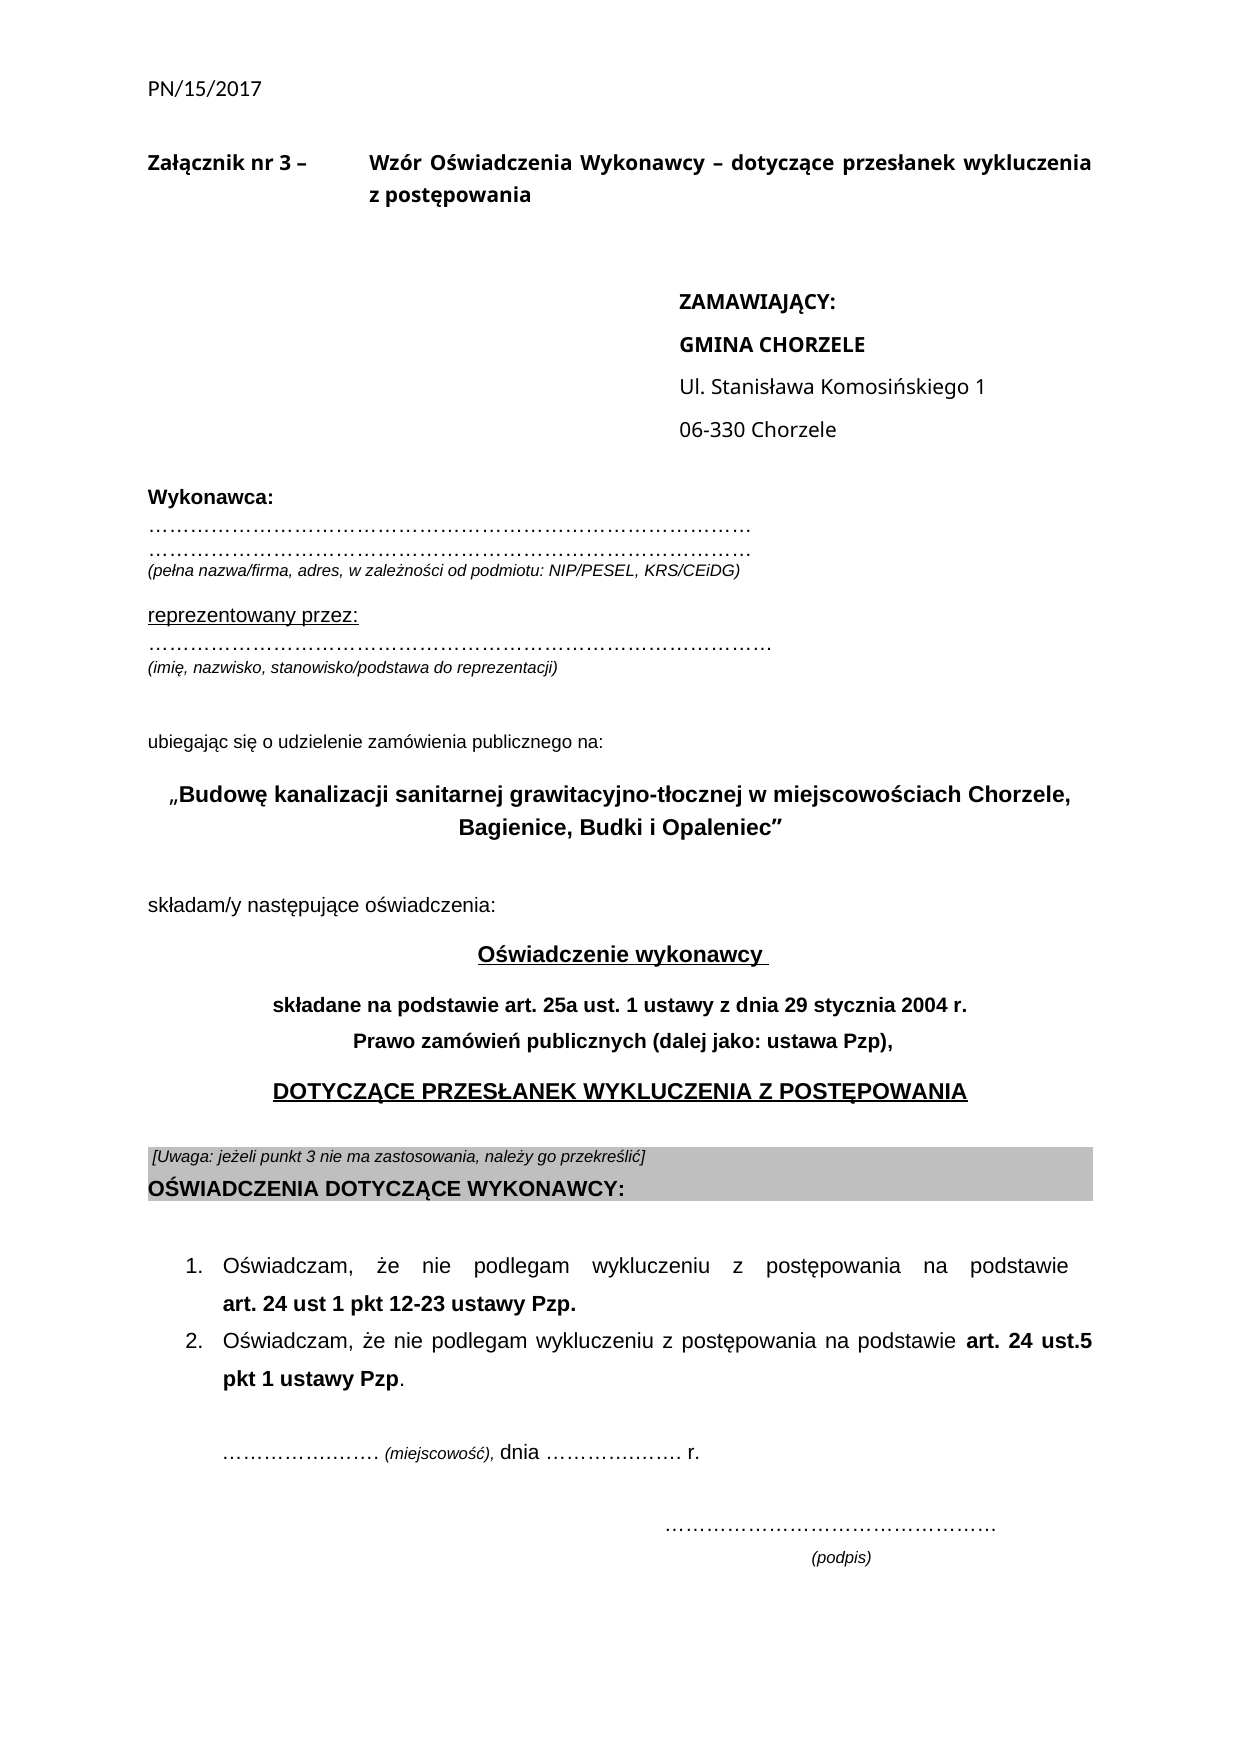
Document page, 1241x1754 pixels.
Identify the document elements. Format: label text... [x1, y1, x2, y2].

text ………………………………………… [148, 1512, 1093, 1536]
text ZAMAWIAJĄCY: [679, 287, 1093, 316]
text …………….……. (miejscowość), dnia ………….……. r. [148, 1440, 1093, 1464]
text (pełna nazwa/firma, adres, w zależności od podmiotu: NIP/PESEL, KRS/CEiDG) [148, 560, 1093, 579]
text składane na podstawie art. 25a ust. 1 ustawy z dnia 29 stycznia 2004 r. [148, 993, 1093, 1017]
text (podpis) [738, 1548, 1093, 1567]
text „Budowę kanalizacji sanitarnej grawitacyjno-tłocznej w miejscowościach Chorzele, Bagienice, Budki i Opaleniec” [148, 777, 1093, 842]
text ubiegając się o udzielenie zamówienia publicznego na: [148, 731, 1093, 753]
text Załącznik nr 3 – Wzór Oświadczenia Wykonawcy – dotyczące przesłanek wykluczenia z postępowania [148, 148, 1093, 209]
text (imię, nazwisko, stanowisko/podstawa do reprezentacji) [148, 658, 1078, 677]
text …………………………………………………………………………… [148, 512, 1093, 536]
list Oświadczam, że nie podlegam wykluczeniu z postępowania na podstawie art. 24 ust 1 pkt 12-23 ustawy Pzp. [185, 1253, 1093, 1316]
text …………………………………………………………………………… [148, 536, 1093, 560]
text OŚWIADCZENIA DOTYCZĄCE WYKONAWCY: [148, 1176, 1093, 1201]
list Oświadczam, że nie podlegam wykluczeniu z postępowania na podstawie art. 24 ust.5 pkt 1 ustawy Pzp. [185, 1328, 1093, 1391]
text składam/y następujące oświadczenia: [148, 893, 1093, 917]
text Ul. Stanisława Komosińskiego 1 [679, 372, 1093, 401]
text ……………………………………………………………………………… [148, 631, 1093, 655]
text Prawo zamówień publicznych (dalej jako: ustawa Pzp), [148, 1029, 1093, 1053]
text DOTYCZĄCE PRZESŁANEK WYKLUCZENIA Z POSTĘPOWANIA [148, 1078, 1093, 1104]
text reprezentowany przez: [148, 603, 1093, 627]
text Oświadczenie wykonawcy [148, 941, 1093, 968]
text Wykonawca: [148, 485, 1093, 509]
text 06-330 Chorzele [679, 415, 1093, 443]
text [Uwaga: jeżeli punkt 3 nie ma zastosowania, należy go przekreślić] [148, 1147, 1093, 1166]
text GMINA CHORZELE [679, 330, 1093, 358]
